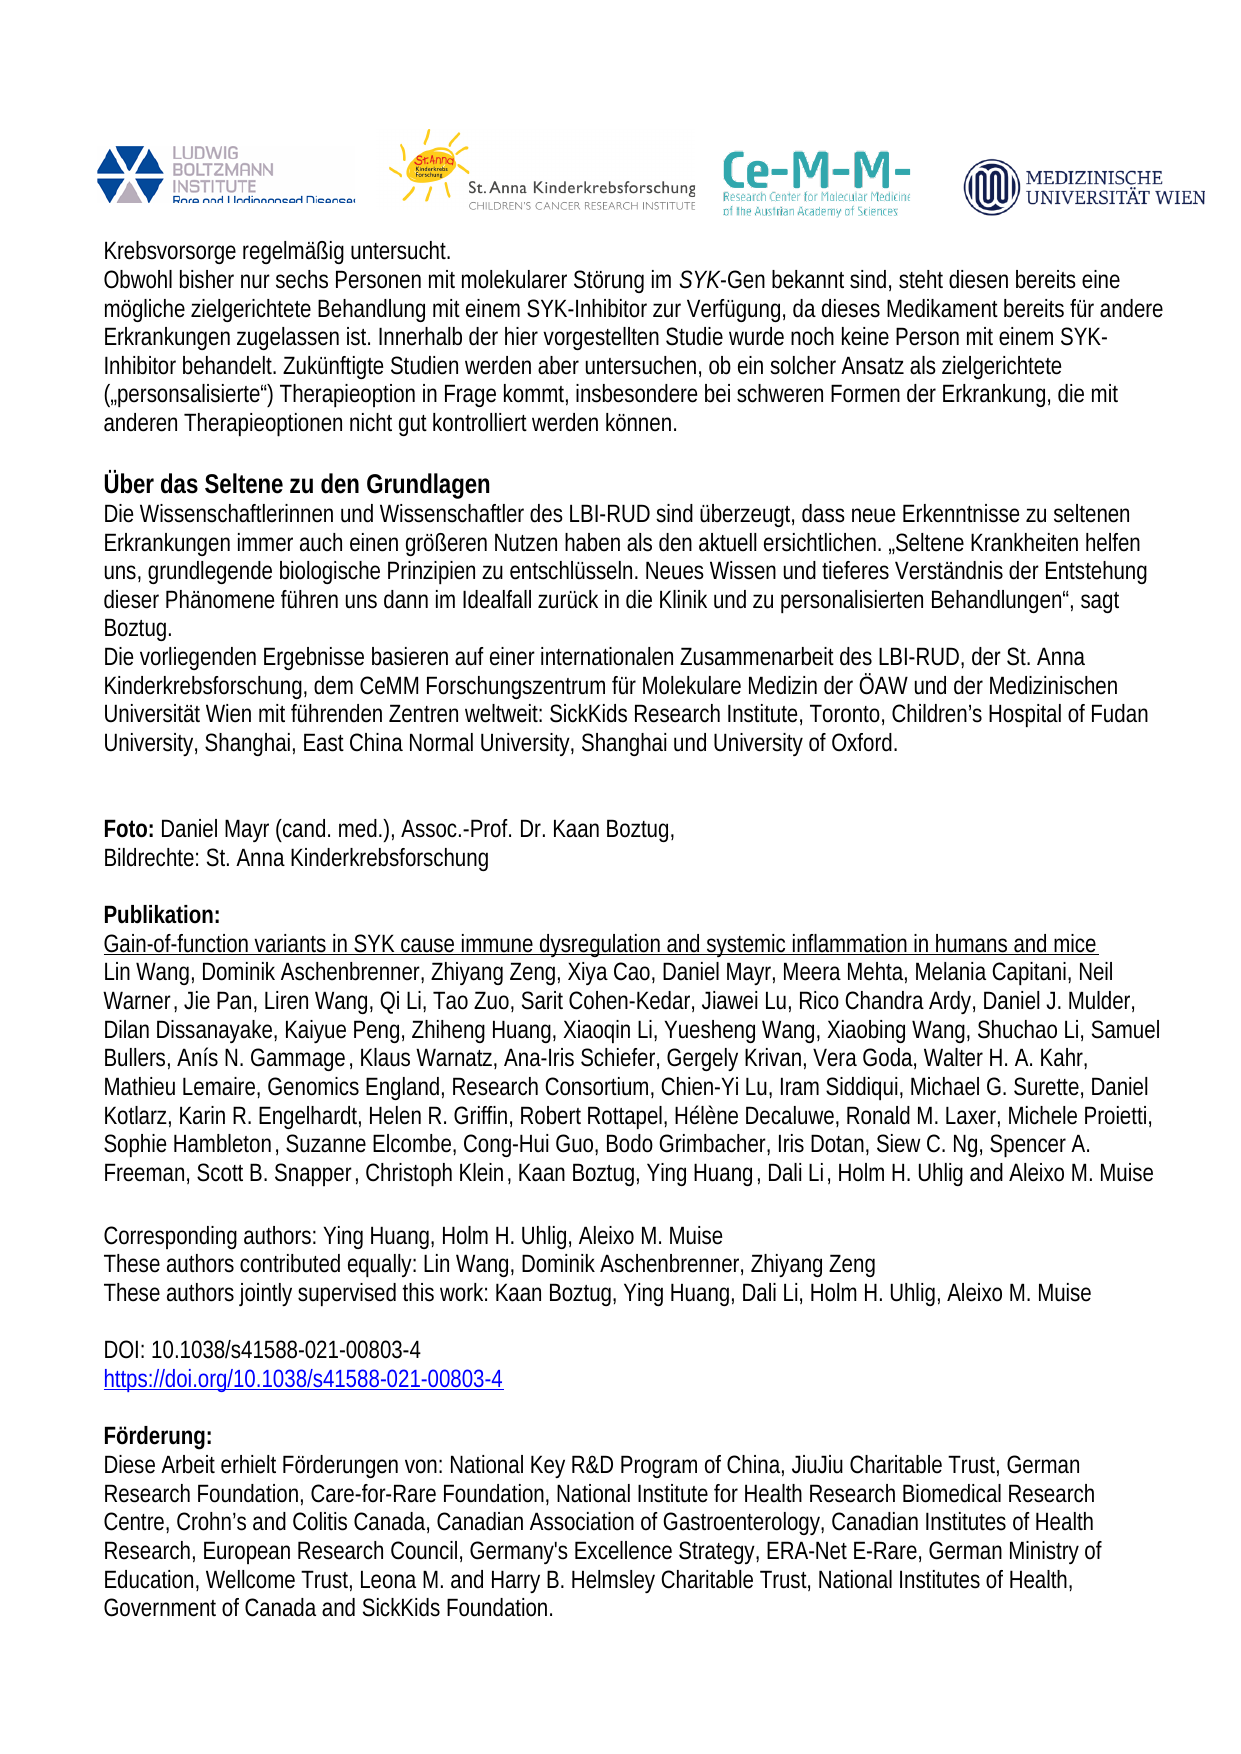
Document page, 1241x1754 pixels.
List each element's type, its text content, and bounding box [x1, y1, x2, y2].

picture [955, 150, 1205, 219]
text These authors contributed equally: Lin Wang, Dominik Aschenbrenner, Zhiyang Zeng [103, 1249, 1166, 1278]
text Gain-of-function variants in SYK cause immune dysregulation and systemic inflammation in humans and mice [103, 928, 1166, 957]
text Bildrechte: St. Anna Kinderkrebsforschung [103, 843, 1166, 871]
text These authors jointly supervised this work: Kaan Boztug, Ying Huang, Dali Li, Holm H. Uhlig, Aleixo M. Muise [103, 1278, 1166, 1307]
picture [375, 129, 696, 210]
text Corresponding authors: Ying Huang, Holm H. Uhlig, Aleixo M. Muise [103, 1221, 1166, 1249]
text DOI: 10.1038/s41588-021-00803-4 https://doi.org/10.1038/s41588-021-00803-4 [103, 1335, 1166, 1393]
text Foto: Daniel Mayr (cand. med.), Assoc.-Prof. Dr. Kaan Boztug, [103, 814, 1166, 843]
text Diese Arbeit erhielt Förderungen von: National Key R&D Program of China, JiuJiu Charitable Trust, German Research Foundation, Care-for-Rare Foundation, National Institute for Health Research Biomedical Research Centre, Crohn’s and Colitis Canada, Canadian Association of Gastroenterology, Canadian Institutes of Health Research, European Research Council, Germany's Excellence Strategy, ERA-Net E-Rare, German Ministry of Education, Wellcome Trust, Leona M. and Harry B. Helmsley Charitable Trust, National Institutes of Health, Government of Canada and SickKids Foundation. [103, 1450, 1166, 1622]
text Die vorliegenden Ergebnisse basieren auf einer internationalen Zusammenarbeit des LBI-RUD, der St. Anna Kinderkrebsforschung, dem CeMM Forschungszentrum für Molekulare Medizin der ÖAW und der Medizinischen Universität Wien mit führenden Zentren weltweit: SickKids Research Institute, Toronto, Children’s Hospital of Fudan University, Shanghai, East China Normal University, Shanghai und University of Oxford. [103, 642, 1166, 757]
text Publikation: [103, 900, 1166, 928]
text Förderung: [103, 1421, 1166, 1450]
text Die Wissenschaftlerinnen und Wissenschaftler des LBI-RUD sind überzeugt, dass neue Erkenntnisse zu seltenen Erkrankungen immer auch einen größeren Nutzen haben als den aktuell ersichtlichen. „Seltene Krankheiten helfen uns, grundlegende biologische Prinzipien zu entschlüsseln. Neues Wissen und tieferes Verständnis der Entstehung dieser Phänomene führen uns dann im Idealfall zurück in die Klinik und zu personalisierten Behandlungen“, sagt Boztug. [103, 499, 1166, 642]
text Über das Seltene zu den Grundlagen [103, 468, 1166, 499]
text Lin Wang, Dominik Aschenbrenner, Zhiyang Zeng, Xiya Cao, Daniel Mayr, Meera Mehta, Melania Capitani, Neil Warner , Jie Pan, Liren Wang, Qi Li, Tao Zuo, Sarit Cohen-Kedar, Jiawei Lu, Rico Chandra Ardy, Daniel J. Mulder, [103, 957, 1166, 1014]
picture [95, 146, 356, 202]
picture [713, 148, 911, 221]
text Dilan Dissanayake, Kaiyue Peng, Zhiheng Huang, Xiaoqin Li, Yuesheng Wang, Xiaobing Wang, Shuchao Li, Samuel Bullers, Anís N. Gammage , Klaus Warnatz, Ana-Iris Schiefer, Gergely Krivan, Vera Goda, Walter H. A. Kahr, Mathieu Lemaire, Genomics England, Research Consortium, Chien-Yi Lu, Iram Siddiqui, Michael G. Surette, Daniel Kotlarz, Karin R. Engelhardt, Helen R. Griffin, Robert Rottapel, Hélène Decaluwe, Ronald M. Laxer, Michele Proietti, Sophie Hambleton , Suzanne Elcombe, Cong-Hui Guo, Bodo Grimbacher, Iris Dotan, Siew C. Ng, Spencer A. Freeman, Scott B. Snapper , Christoph Klein , Kaan Boztug, Ying Huang , Dali Li , Holm H. Uhlig and Aleixo M. Muise [103, 1014, 1166, 1187]
